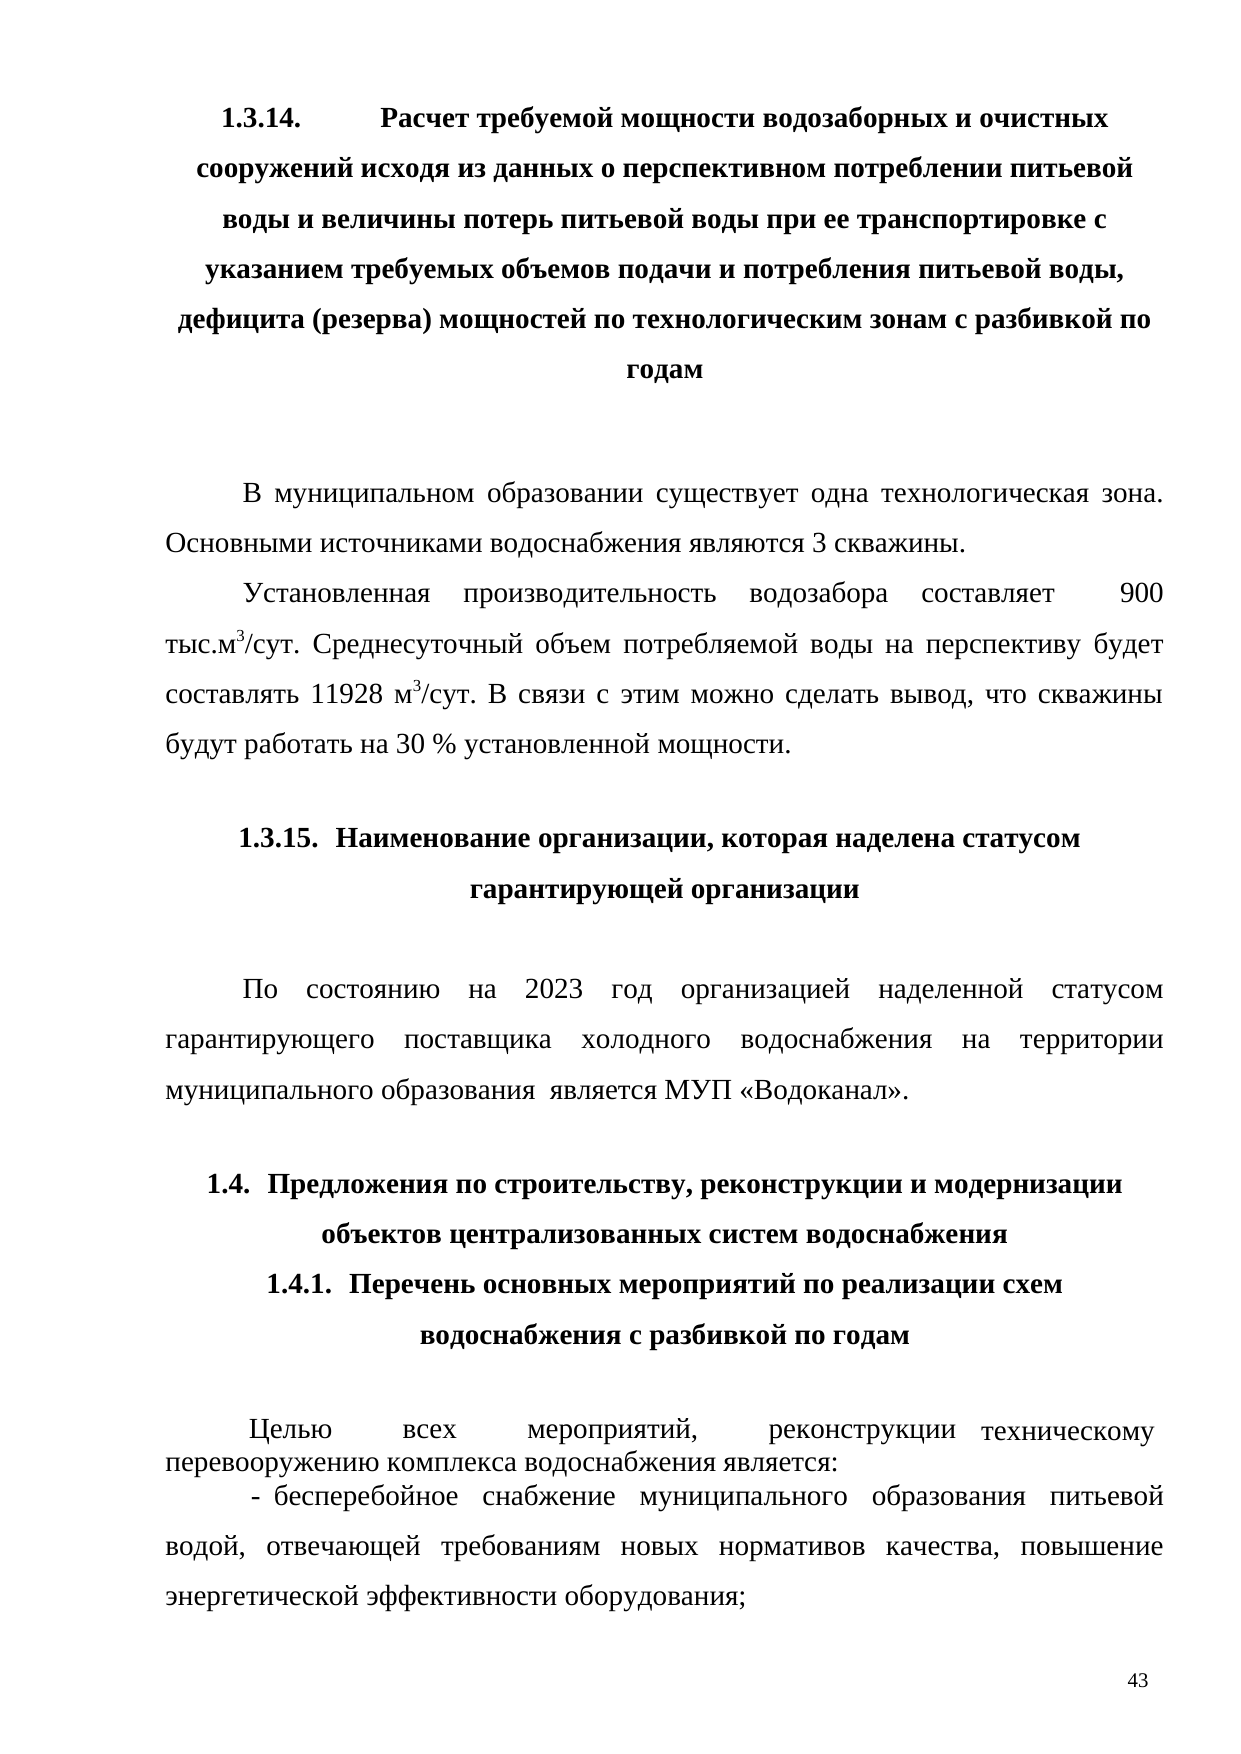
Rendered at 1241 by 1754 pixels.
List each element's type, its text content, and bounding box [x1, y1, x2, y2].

text гарантирующей организации [165, 871, 1164, 904]
list Перечень основных мероприятий по реализации схем водоснабжения с разбивкой по годам [165, 1266, 1164, 1350]
text В муниципальном образовании существует одна технологическая зона. Основными источниками водоснабжения являются 3 скважины. [165, 475, 1164, 559]
text Установленная производительность водозабора составляет 900 тыс.м3/сут. Среднесуточный объем потребляемой воды на перспективу будет составлять 11928 м3/сут. В связи с этим можно сделать вывод, что скважины будут работать на 30 % установленной мощности. [165, 576, 1164, 760]
text годам [165, 352, 1164, 385]
list Предложения по строительству, реконструкции и модернизации объектов централизованных систем водоснабжения [165, 1166, 1164, 1250]
list Наименование организации, которая наделена статусом [165, 821, 1164, 854]
list бесперебойное снабжение муниципального образования питьевой водой, отвечающей требованиям новых нормативов качества, повышение энергетической эффективности оборудования; [165, 1478, 1164, 1612]
text воды и величины потерь питьевой воды при ее транспортировке с указанием требуемых объемов подачи и потребления питьевой воды, дефицита (резерва) мощностей по технологическим зонам с разбивкой по [165, 201, 1164, 335]
list Расчет требуемой мощности водозаборных и очистных сооружений исходя из данных о перспективном потреблении питьевой [165, 100, 1164, 184]
text По состоянию на 2023 год организацией наделенной статусом гарантирующего поставщика холодного водоснабжения на территории муниципального образования является МУП «Водоканал». [165, 971, 1164, 1105]
text Целью всех мероприятий, реконструкции перевооружению комплекса водоснабжения является: [165, 1411, 1164, 1478]
